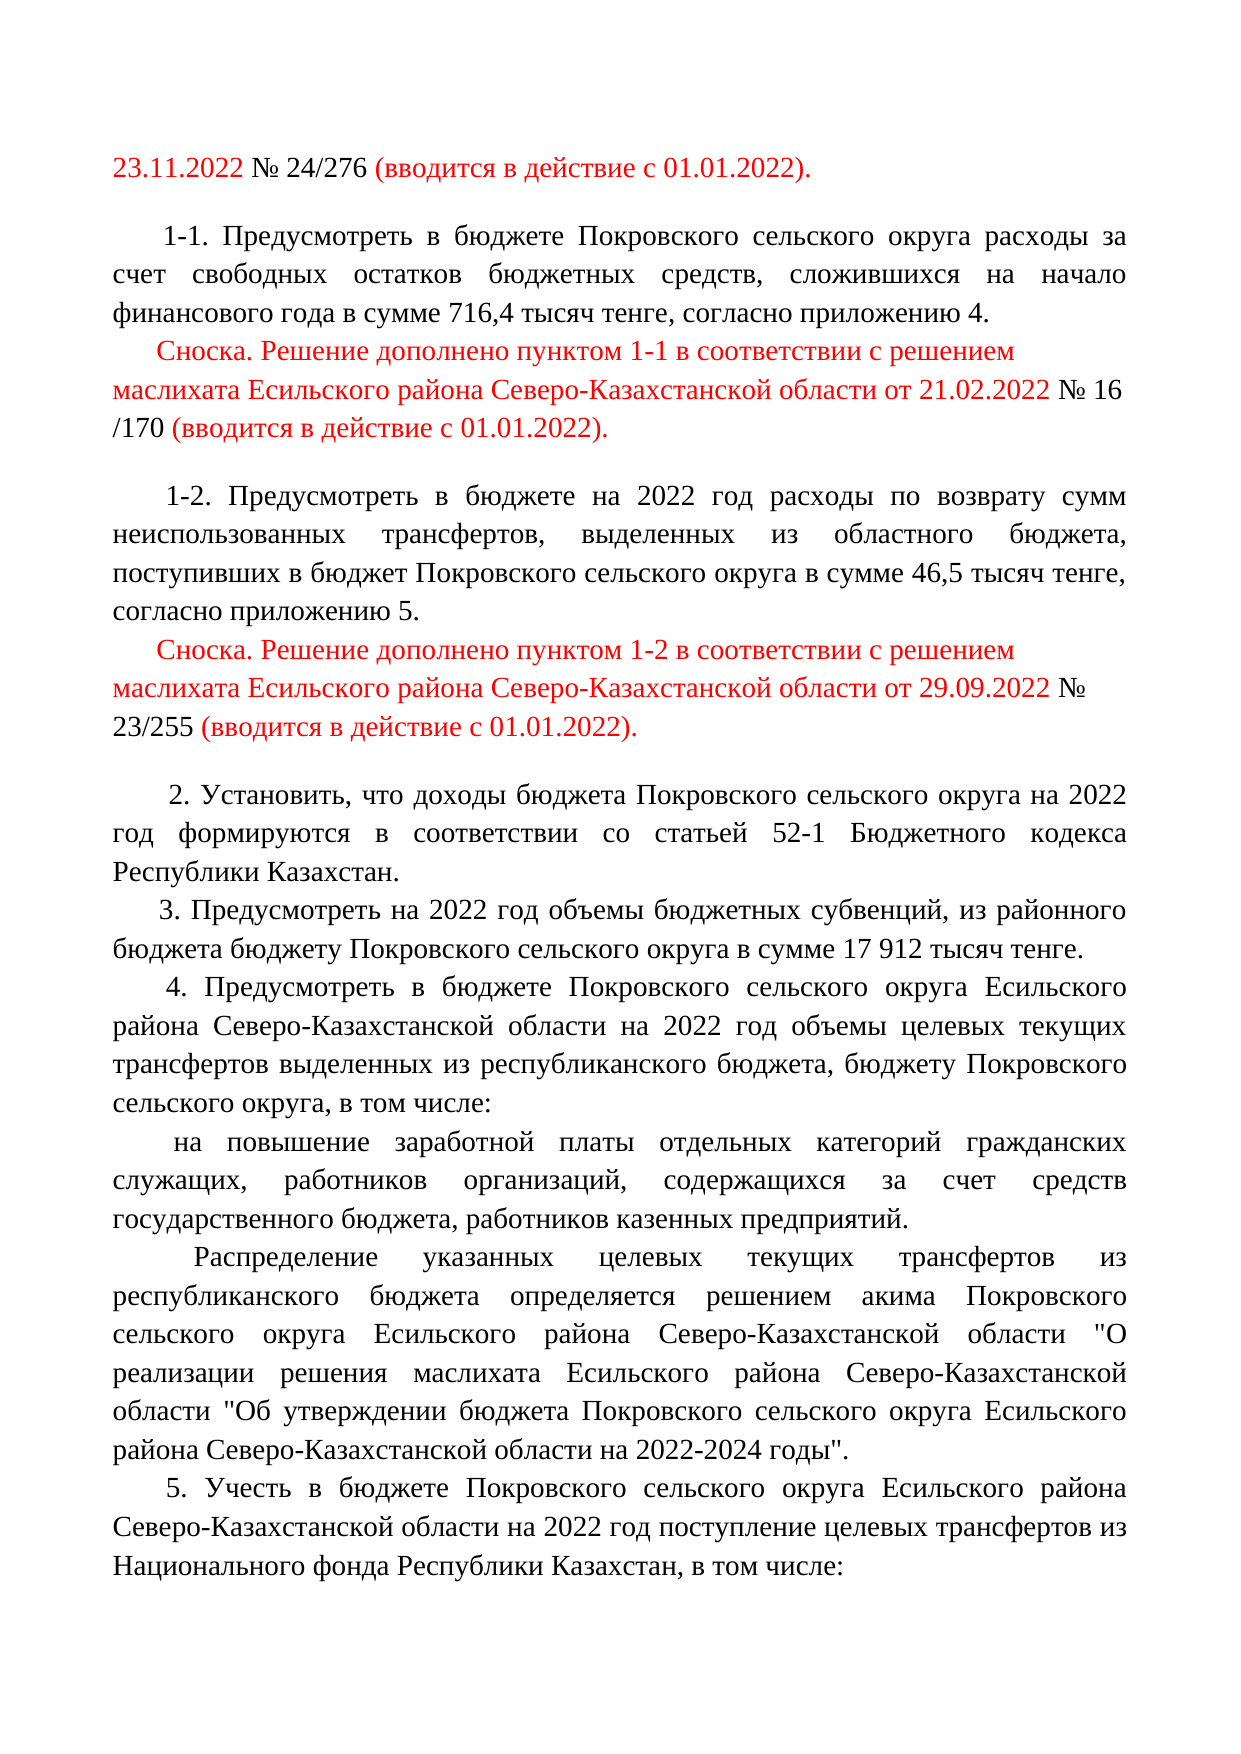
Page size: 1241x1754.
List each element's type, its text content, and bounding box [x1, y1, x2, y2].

text на повышение заработной платы отдельных категорий гражданских служащих, работников организаций, содержащихся за счет средств государственного бюджета, работников казенных предприятий. [112, 1124, 1128, 1234]
text 1-1. Предусмотреть в бюджете Покровского сельского округа расходы за счет свободных остатков бюджетных средств, сложившихся на начало финансового года в сумме 716,4 тысяч тенге, согласно приложению 4. [112, 218, 1128, 328]
text 5. Учесть в бюджете Покровского сельского округа Есильского района Северо-Казахстанской области на 2022 год поступление целевых трансфертов из Национального фонда Республики Казахстан, в том числе: [112, 1471, 1128, 1581]
text Сноска. Решение дополнено пунктом 1-2 в соответствии с решением маслихата Есильского района Северо-Казахстанской области от 29.09.2022 № 23/255 (вводится в действие с 01.01.2022). [112, 632, 1128, 773]
text Сноска. Решение дополнено пунктом 1-1 в соответствии с решением маслихата Есильского района Северо-Казахстанской области от 21.02.2022 № 16 /170 (вводится в действие с 01.01.2022). [112, 333, 1128, 474]
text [112, 150, 1128, 214]
text 3. Предусмотреть на 2022 год объемы бюджетных субвенций, из районного бюджета бюджету Покровского сельского округа в сумме 17 912 тысяч тенге. [112, 892, 1128, 964]
text 4. Предусмотреть в бюджете Покровского сельского округа Есильского района Северо-Казахстанской области на 2022 год объемы целевых текущих трансфертов выделенных из республиканского бюджета, бюджету Покровского сельского округа, в том числе: [112, 969, 1128, 1119]
text Распределение указанных целевых текущих трансфертов из республиканского бюджета определяется решением акима Покровского сельского округа Есильского района Северо-Казахстанской области "О реализации решения маслихата Есильского района Северо-Казахстанской области "Об утверждении бюджета Покровского сельского округа Есильского района Северо-Казахстанской области на 2022-2024 годы". [112, 1239, 1128, 1466]
text 1-2. Предусмотреть в бюджете на 2022 год расходы по возврату сумм неиспользованных трансфертов, выделенных из областного бюджета, поступивших в бюджет Покровского сельского округа в сумме 46,5 тысяч тенге, согласно приложению 5. [112, 478, 1128, 627]
text 2. Установить, что доходы бюджета Покровского сельского округа на 2022 год формируются в соответствии со статьей 52-1 Бюджетного кодекса Республики Казахстан. [112, 777, 1128, 887]
